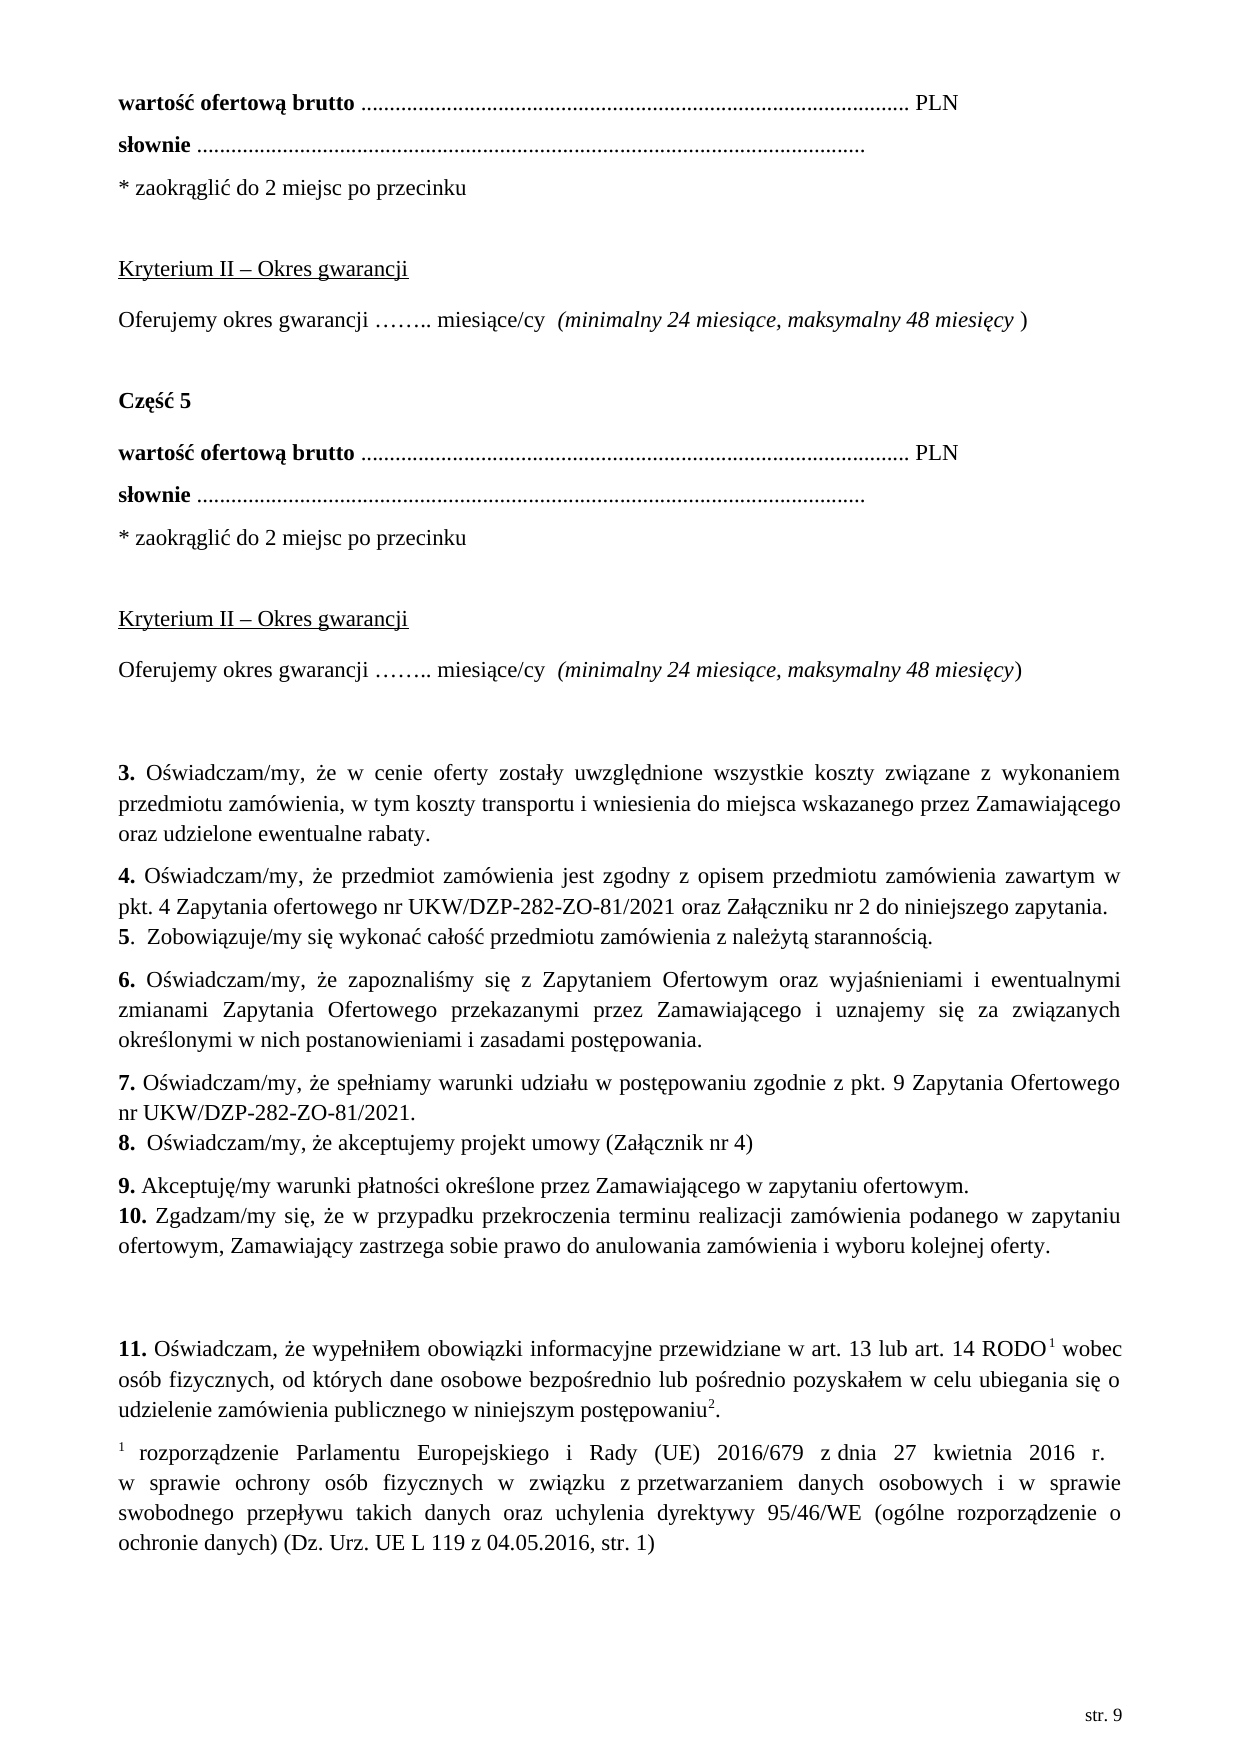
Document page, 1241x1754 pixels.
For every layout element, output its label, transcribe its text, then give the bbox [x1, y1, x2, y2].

text słownie ..................................................................................................................... [118, 131, 1122, 158]
text Oferujemy okres gwarancji …….. miesiące/cy (minimalny 24 miesiące, maksymalny 48 miesięcy) [118, 656, 1122, 683]
text 4. Oświadczam/my, że przedmiot zamówienia jest zgodny z opisem przedmiotu zamówienia zawartym w pkt. 4 Zapytania ofertowego nr UKW/DZP-282-ZO-81/2021 oraz Załączniku nr 2 do niniejszego zapytania. [118, 863, 1122, 919]
text 6. Oświadczam/my, że zapoznaliśmy się z Zapytaniem Ofertowym oraz wyjaśnieniami i ewentualnymi zmianami Zapytania Ofertowego przekazanymi przez Zamawiającego i uznajemy się za związanych określonymi w nich postanowieniami i zasadami postępowania. [118, 966, 1122, 1052]
text * zaokrąglić do 2 miejsc po przecinku [118, 524, 1122, 550]
text Kryterium II – Okres gwarancji [118, 255, 1122, 282]
text wartość ofertową brutto ................................................................................................ PLN [118, 89, 1122, 115]
text 8. Oświadczam/my, że akceptujemy projekt umowy (Załącznik nr 4) [118, 1129, 1122, 1156]
text Oferujemy okres gwarancji …….. miesiące/cy (minimalny 24 miesiące, maksymalny 48 miesięcy ) [118, 306, 1122, 333]
text * zaokrąglić do 2 miejsc po przecinku [118, 174, 1122, 200]
text 10. Zgadzam/my się, że w przypadku przekroczenia terminu realizacji zamówienia podanego w zapytaniu ofertowym, Zamawiający zastrzega sobie prawo do anulowania zamówienia i wyboru kolejnej oferty. [118, 1202, 1122, 1259]
text słownie ..................................................................................................................... [118, 481, 1122, 508]
text 5. Zobowiązuje/my się wykonać całość przedmiotu zamówienia z należytą starannością. [118, 923, 1122, 949]
text 9. Akceptuję/my warunki płatności określone przez Zamawiającego w zapytaniu ofertowym. [118, 1172, 1122, 1198]
text 1 rozporządzenie Parlamentu Europejskiego i Rady (UE) 2016/679 z dnia 27 kwietnia 2016 r. w sprawie ochrony osób fizycznych w związku z przetwarzaniem danych osobowych i w sprawie swobodnego przepływu takich danych oraz uchylenia dyrektywy 95/46/WE (ogólne rozporządzenie o ochronie danych) (Dz. Urz. UE L 119 z 04.05.2016, str. 1) [118, 1439, 1122, 1556]
text Część 5 [118, 388, 1122, 414]
text 7. Oświadczam/my, że spełniamy warunki udziału w postępowaniu zgodnie z pkt. 9 Zapytania Ofertowego nr UKW/DZP-282-ZO-81/2021. [118, 1069, 1122, 1125]
text wartość ofertową brutto ................................................................................................ PLN [118, 439, 1122, 465]
text 11. Oświadczam, że wypełniłem obowiązki informacyjne przewidziane w art. 13 lub art. 14 RODO1 wobec osób fizycznych, od których dane osobowe bezpośrednio lub pośrednio pozyskałem w celu ubiegania się o udzielenie zamówienia publicznego w niniejszym postępowaniu2. [118, 1336, 1122, 1422]
text 3. Oświadczam/my, że w cenie oferty zostały uwzględnione wszystkie koszty związane z wykonaniem przedmiotu zamówienia, w tym koszty transportu i wniesienia do miejsca wskazanego przez Zamawiającego oraz udzielone ewentualne rabaty. [118, 759, 1122, 846]
text Kryterium II – Okres gwarancji [118, 605, 1122, 632]
